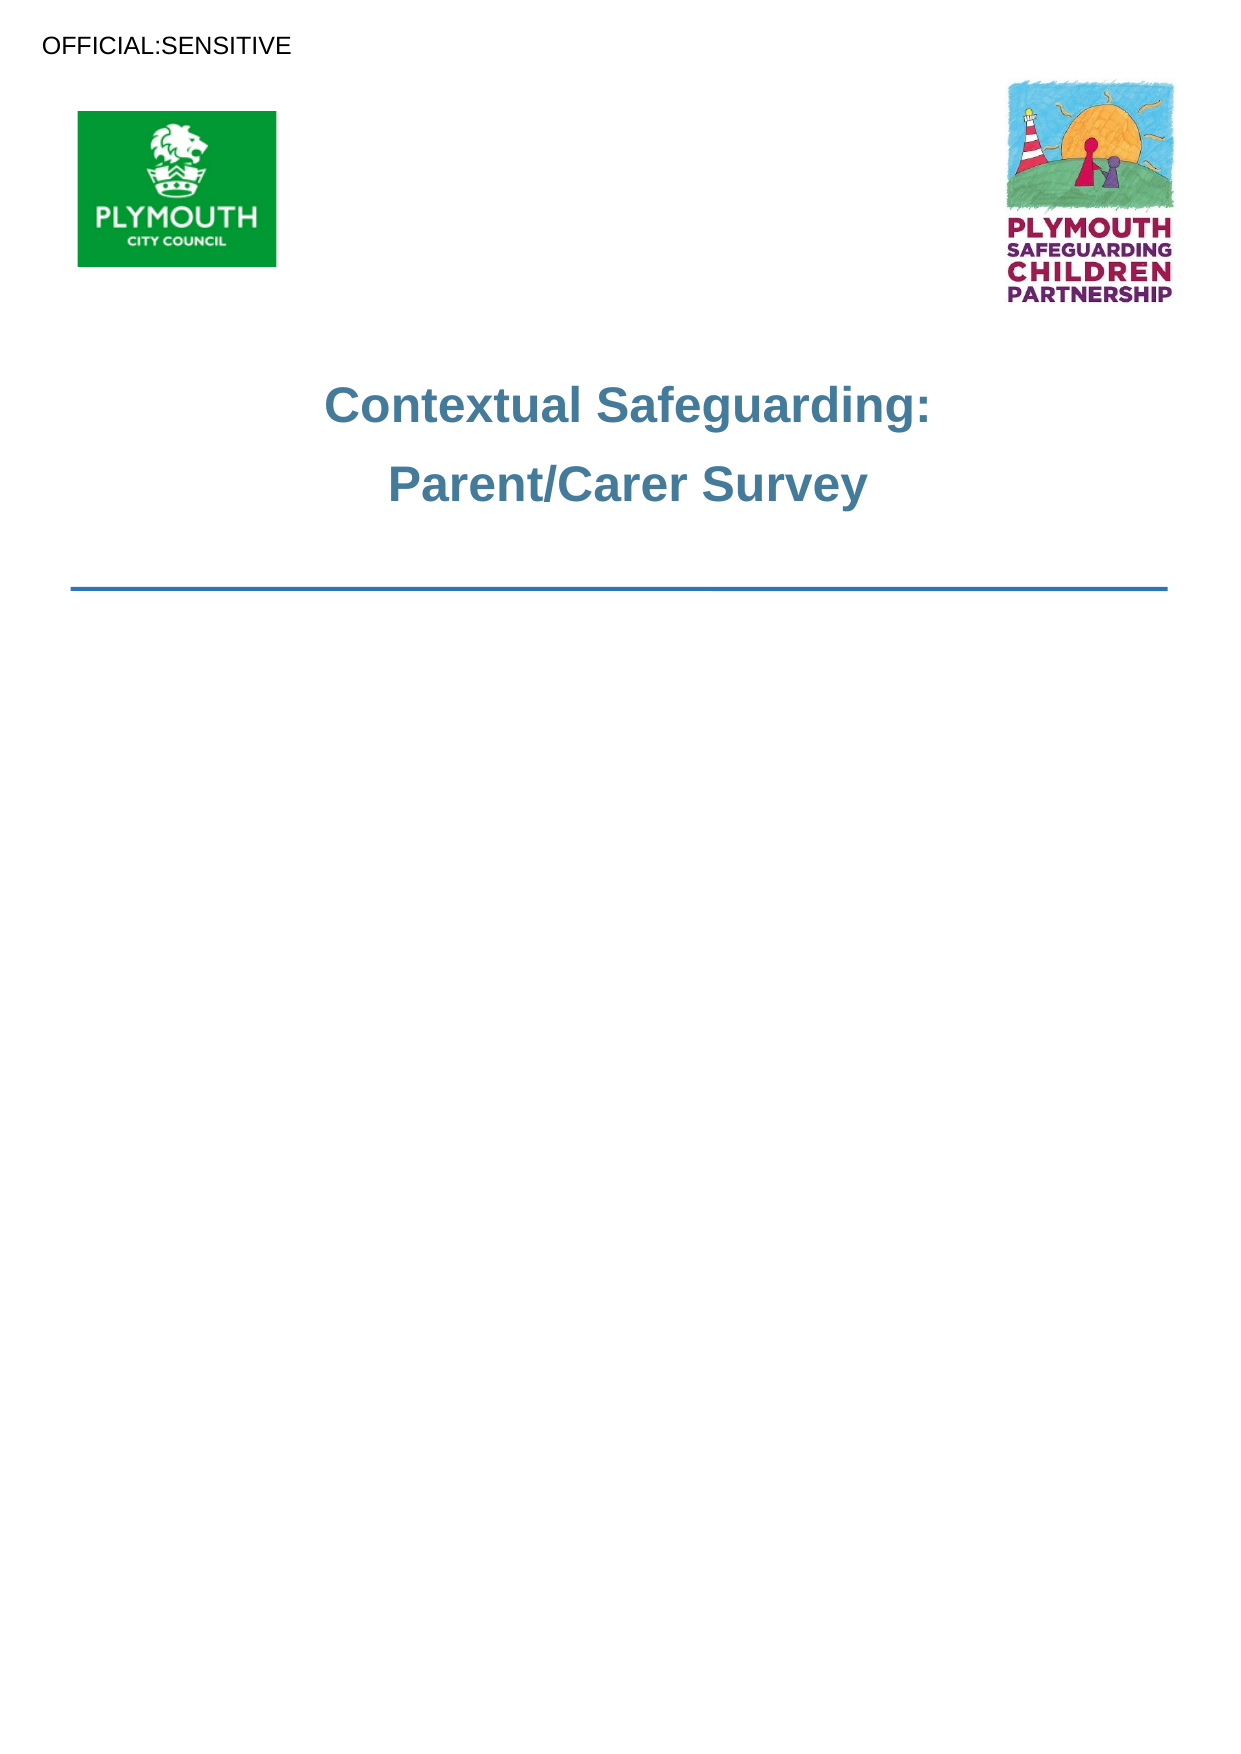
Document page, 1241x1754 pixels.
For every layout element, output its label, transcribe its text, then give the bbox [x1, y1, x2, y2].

picture [77, 111, 277, 267]
text Parent/Carer Survey [124, 454, 1132, 512]
text Contextual Safeguarding: [124, 375, 1132, 433]
picture [1004, 78, 1176, 305]
